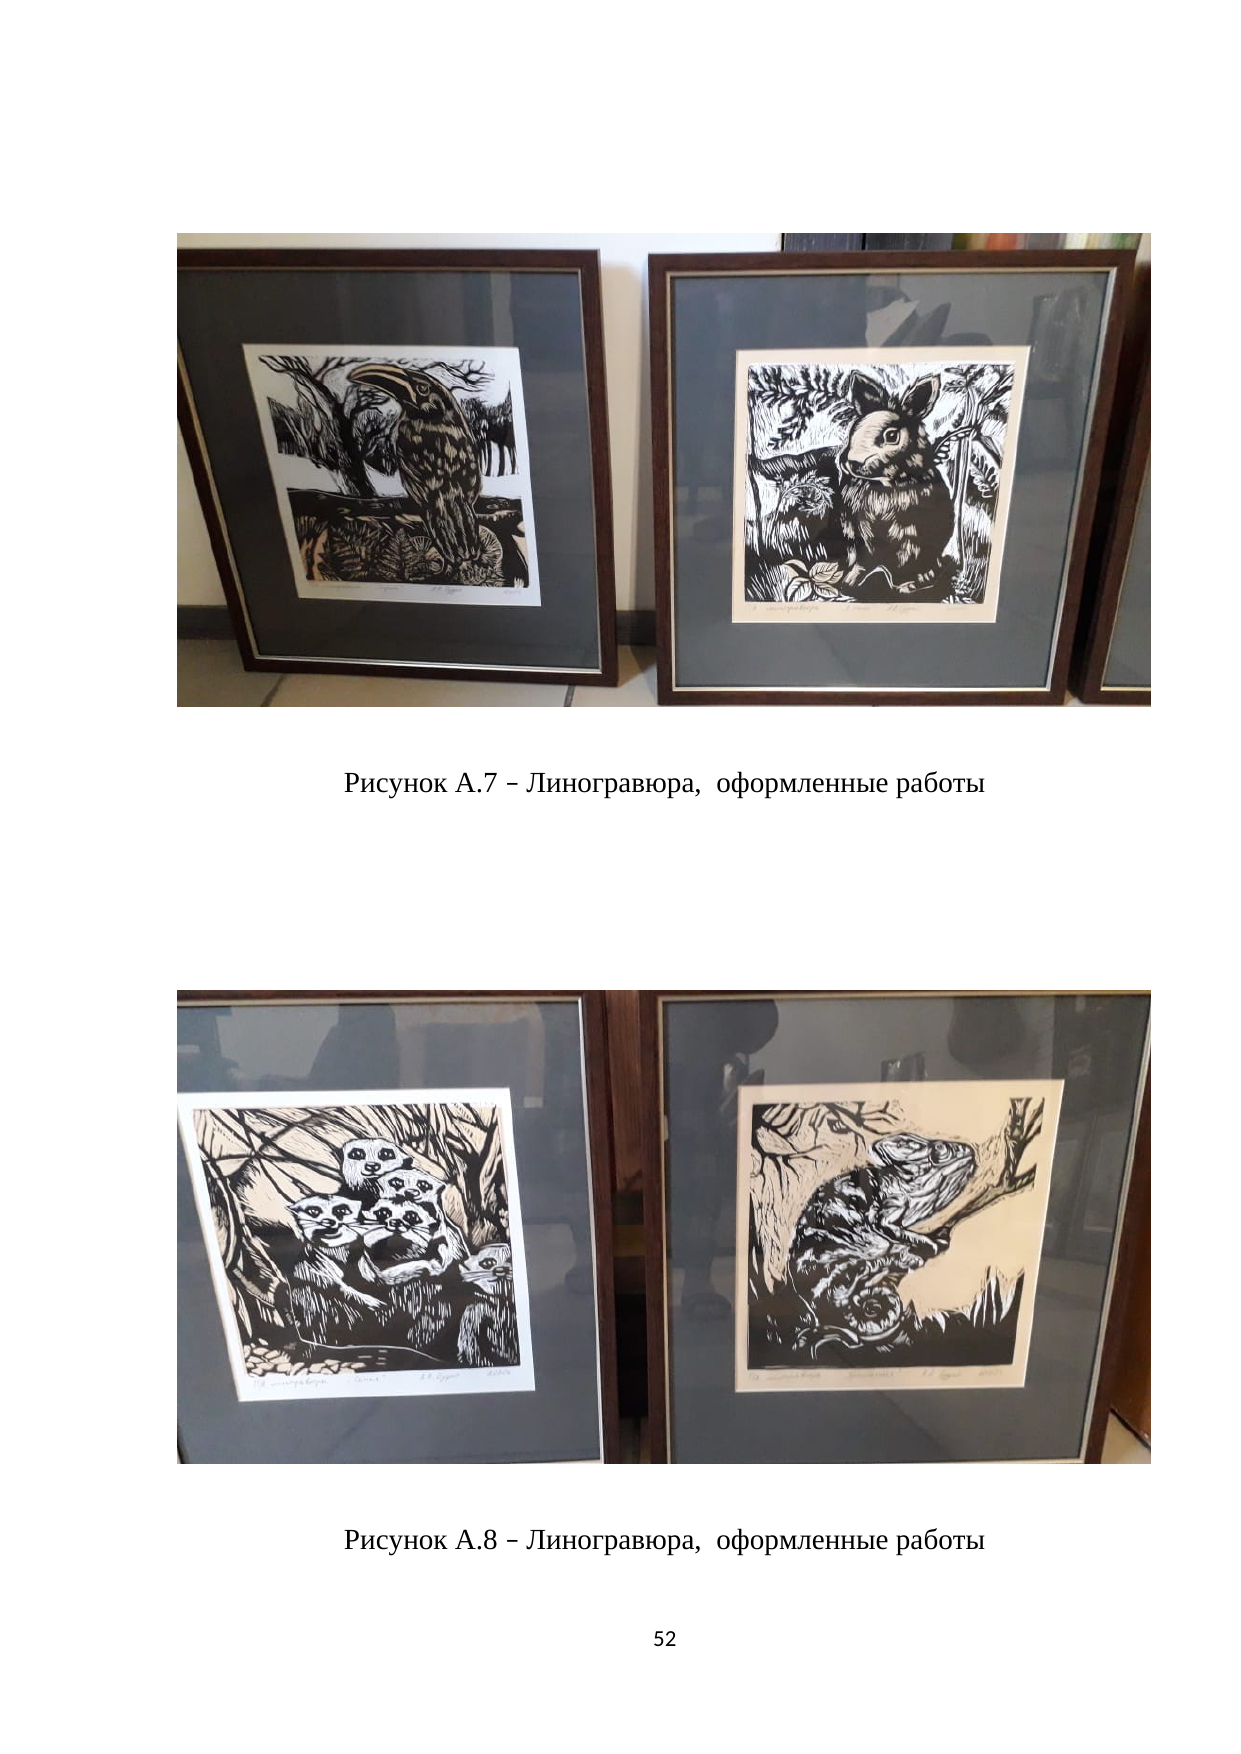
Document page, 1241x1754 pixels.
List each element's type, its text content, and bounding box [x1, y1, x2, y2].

list Рисунок А.7 – Линогравюра, оформленные работы [177, 764, 1152, 800]
list Рисунок А.8 – Линогравюра, оформленные работы [177, 1521, 1152, 1557]
picture [177, 233, 1151, 707]
picture [177, 990, 1151, 1464]
